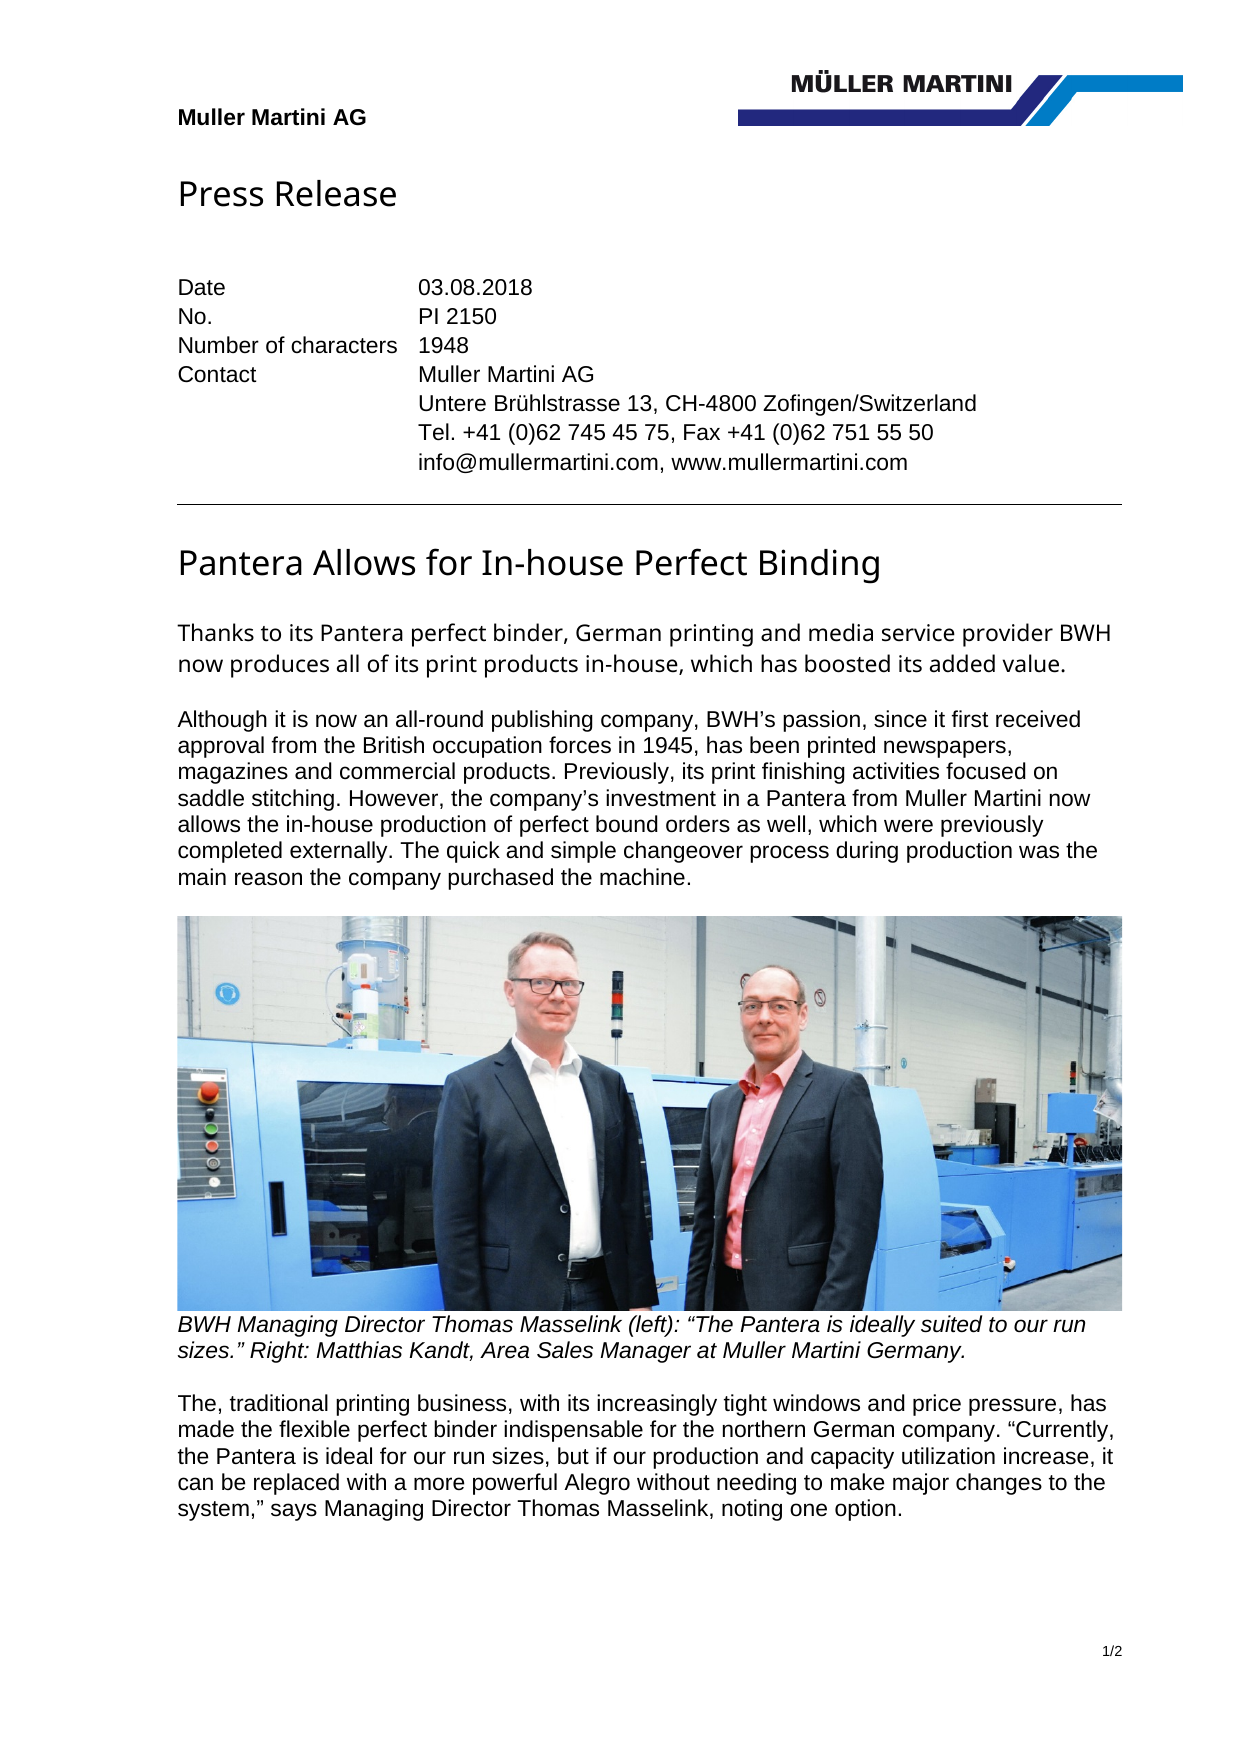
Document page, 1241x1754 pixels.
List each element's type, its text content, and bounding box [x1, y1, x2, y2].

text Number of characters 1948 [177, 330, 1122, 359]
picture [738, 70, 1183, 126]
text Tel. +41 (0)62 745 45 75, Fax +41 (0)62 751 55 50 [177, 417, 1122, 447]
text info@mullermartini.com, www.mullermartini.com [177, 447, 1122, 476]
text Pantera Allows for In-house Perfect Binding [177, 539, 1122, 586]
picture [177, 916, 1123, 1311]
text Thanks to its Pantera perfect binder, German printing and media service provider BWH now produces all of its print products in-house, which has boosted its added value. [177, 617, 1122, 679]
text Untere Brühlstrasse 13, CH-4800 Zofingen/Switzerland [177, 388, 1122, 417]
text BWH Managing Director Thomas Masselink (left): “The Pantera is ideally suited to our run sizes.” Right: Matthias Kandt, Area Sales Manager at Muller Martini Germany. [177, 1311, 1122, 1364]
text Press Release [177, 179, 1122, 213]
text Although it is now an all-round publishing company, BWH’s passion, since it first received approval from the British occupation forces in 1945, has been printed newspapers, magazines and commercial products. Previously, its print finishing activities focused on saddle stitching. However, the company’s investment in a Pantera from Muller Martini now allows the in-house production of perfect bound orders as well, which were previously completed externally. The quick and simple changeover process during production was the main reason the company purchased the machine. [177, 706, 1122, 890]
text Contact Muller Martini AG [177, 359, 1122, 388]
text The, traditional printing business, with its increasingly tight windows and price pressure, has made the flexible perfect binder indispensable for the northern German company. “Currently, the Pantera is ideal for our run sizes, but if our production and capacity utilization increase, it can be replaced with a more powerful Alegro without needing to make major changes to the system,” says Managing Director Thomas Masselink, noting one option. [177, 1390, 1122, 1522]
text Date 03.08.2018 [177, 272, 1122, 301]
text No. PI 2150 [177, 301, 1122, 330]
